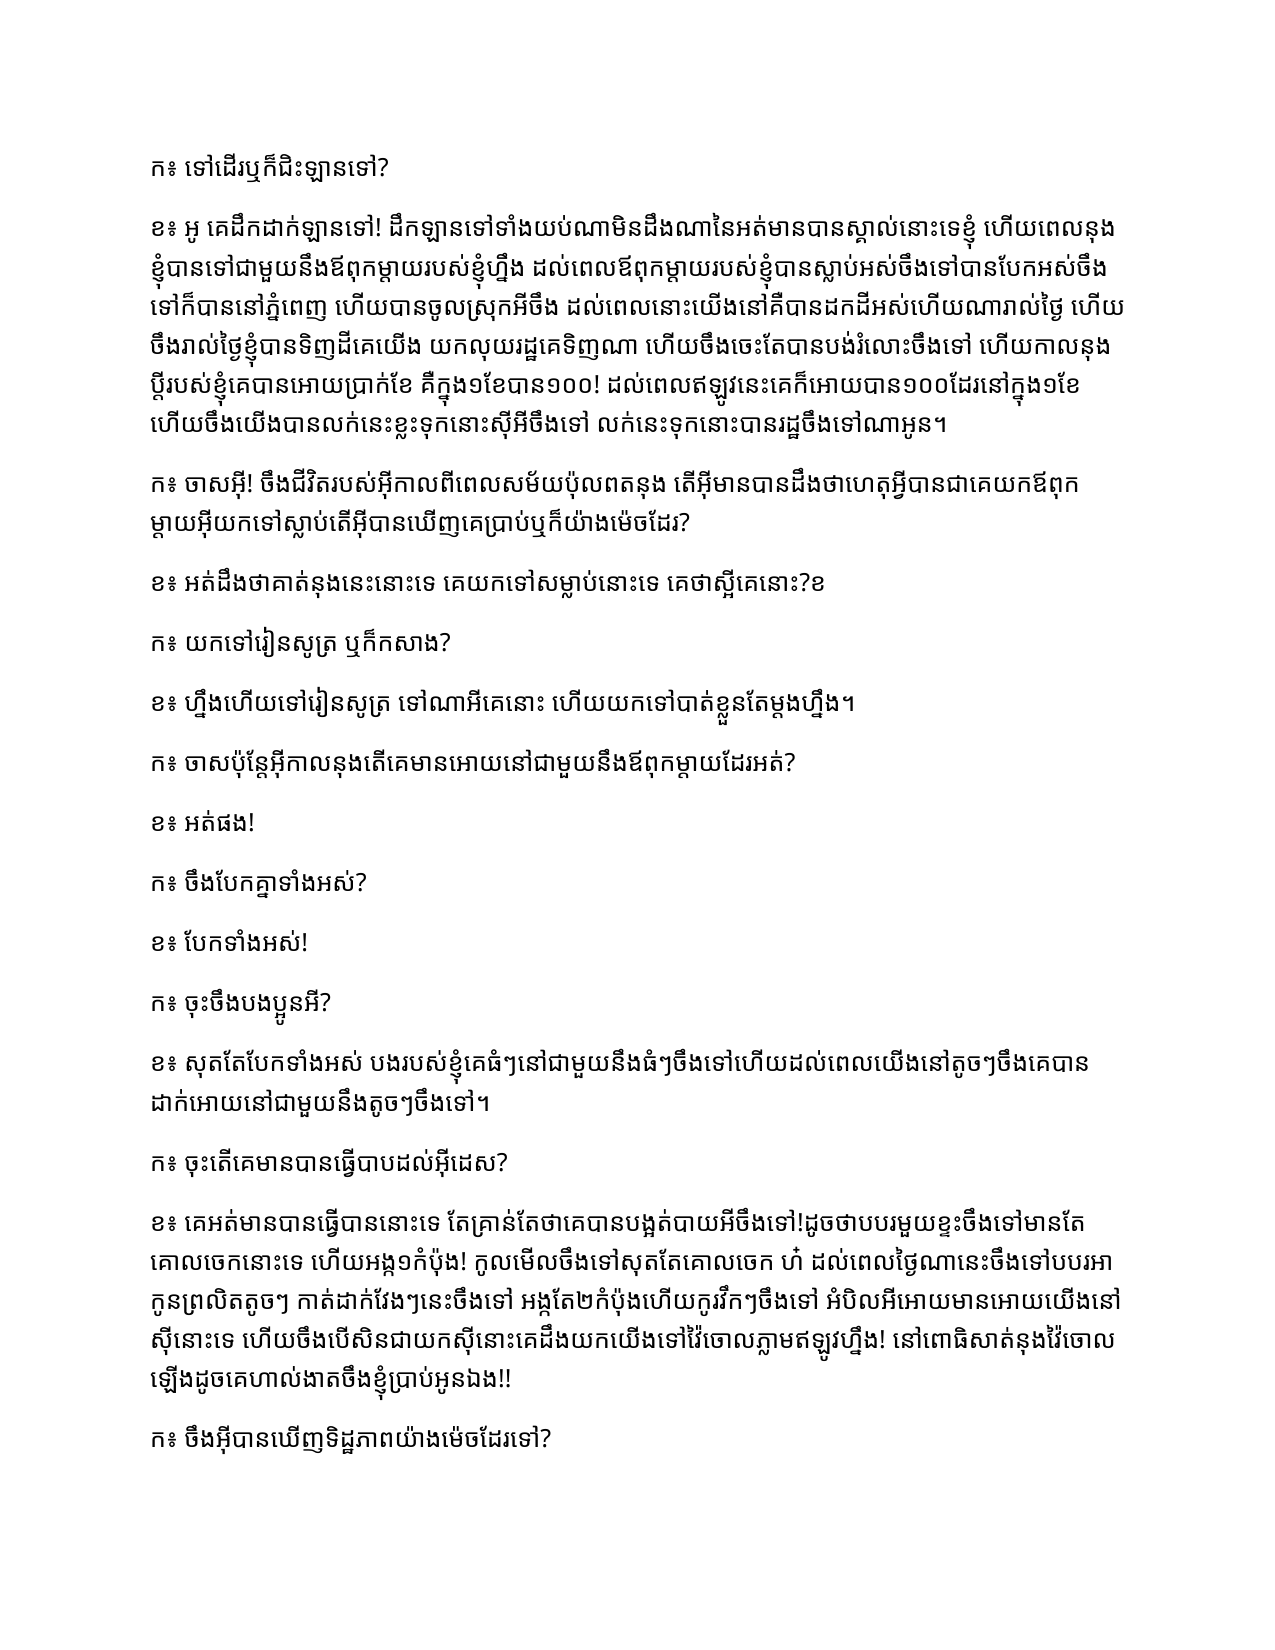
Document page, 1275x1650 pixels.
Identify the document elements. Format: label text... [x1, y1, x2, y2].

text ខ៖ បែកទាំងអស់! [150, 925, 1125, 959]
text ខ៖ សុតតែបែកទាំងអស់ បងរបស់ខ្ញុំគេធំៗនៅជាមួយនឹងធំៗចឹងទៅហើយដល់ពេលយើងនៅតូចៗចឹងគេបានដាក់អោយនៅជាមួយនឹងតូចៗចឹងទៅ។ [150, 1045, 1125, 1118]
text ខ៖ អត់ដឹងថាគាត់នុងនេះនោះទេ គេយកទៅសម្លាប់នោះទេ គេថាស្អីគេនោះ?ខ [150, 565, 1125, 599]
text ខ៖ អត់ផង! [150, 805, 1125, 839]
text ក៖ ចឹងបែកគ្នាទាំងអស់? [150, 865, 1125, 899]
text ក៖ យកទៅរៀនសូត្រ ឬក៏កសាង? [150, 625, 1125, 659]
text ខ៖ ហ្នឹងហើយទៅរៀនសូត្រ ទៅណាអីគេនោះ ហើយយកទៅបាត់ខ្លួនតែម្តងហ្នឹង។ [150, 685, 1125, 719]
text ខ៖ គេអត់មានបានធ្វើបាននោះទេ តែគ្រាន់តែថាគេបានបង្អត់បាយអីចឹងទៅ!ដូចថាបបរមួយខ្ទះចឹងទៅមានតែគោលចេកនោះទេ ហើយអង្ក១កំប៉ុង! កូលមើលចឹងទៅសុតតែគោលចេក ហ៎ ដល់ពេលថ្ងៃណានេះចឹងទៅបបរអាកូនព្រលិតតូចៗ កាត់ដាក់វែងៗនេះចឹងទៅ អង្កតែ២កំប៉ុងហើយកូរវឹកៗចឹងទៅ អំបិលអីអោយមានអោយយើងនៅស៊ីនោះទេ ហើយចឹងបើសិនជាយកស៊ីនោះគេដឹងយកយើងទៅវ៉ៃចោលភ្លាមឥឡូវហ្នឹង! នៅពោធិសាត់នុងវ៉ៃចោលឡើងដូចគេហាល់ងាតចឹងខ្ញុំប្រាប់អូនឯង!! [150, 1204, 1125, 1395]
text ខ៖ អូ គេដឹកដាក់ឡានទៅ! ដឹកឡានទៅទាំងយប់ណាមិនដឹងណានៃអត់មានបានស្គាល់នោះទេខ្ញុំ ហើយពេលនុងខ្ញុំបានទៅជាមួយនឹងឪពុកម្តាយរបស់ខ្ញុំហ្នឹង ដល់ពេលឪពុកម្តាយរបស់ខ្ញុំបានស្លាប់អស់ចឹងទៅបានបែកអស់ចឹងទៅក៏បាននៅភ្នំពេញ ហើយបានចូលស្រុកអីចឹង ដល់ពេលនោះយើងនៅគឺបានដកដីអស់ហើយណារាល់ថ្ងៃ ហើយចឹងរាល់ថ្ងៃខ្ញុំបានទិញដីគេយើង យកលុយរដ្ឋគេទិញណា ហើយចឹងចេះតែបានបង់រំលោះចឹងទៅ ហើយកាលនុងប្តីរបស់ខ្ញុំគេបានអោយប្រាក់ខែ គឺក្នុង១ខែបាន១០០! ដល់ពេលឥឡូវនេះគេក៏អោយបាន១០០ដែរនៅក្នុង១ខែ ហើយចឹងយើងបានលក់នេះខ្លះទុកនោះស៊ីអីចឹងទៅ លក់នេះទុកនោះបានរដ្ឋចឹងទៅណាអូន។ [150, 210, 1125, 440]
text ក៖ ចុះចឹងបងប្អូនអី? [150, 985, 1125, 1019]
text ក៖ ចាសប៉ុន្តែអ៊ីកាលនុងតើគេមានអោយនៅជាមួយនឹងឪពុកម្តាយដែរអត់? [150, 745, 1125, 779]
text ក៖ ចឹងអ៊ីបានឃើញទិដ្ឋភាពយ៉ាងម៉េចដែរទៅ? [150, 1421, 1125, 1455]
text ក៖ ចុះតើគេមានបានធ្វើបាបដល់អ៊ីដេស? [150, 1144, 1125, 1178]
text ក៖ ចាសអ៊ី! ចឹងជីវិតរបស់អ៊ីកាលពីពេលសម័យប៉ុលពតនុង តើអ៊ីមានបានដឹងថាហេតុអ្វីបានជាគេយកឪពុកម្តាយអ៊ីយកទៅស្លាប់តើអ៊ីបានឃើញគេប្រាប់ឬក៏យ៉ាងម៉េចដែរ? [150, 466, 1125, 539]
text ក៖ ទៅដើរឬក៏ជិះឡានទៅ? [150, 150, 1125, 184]
